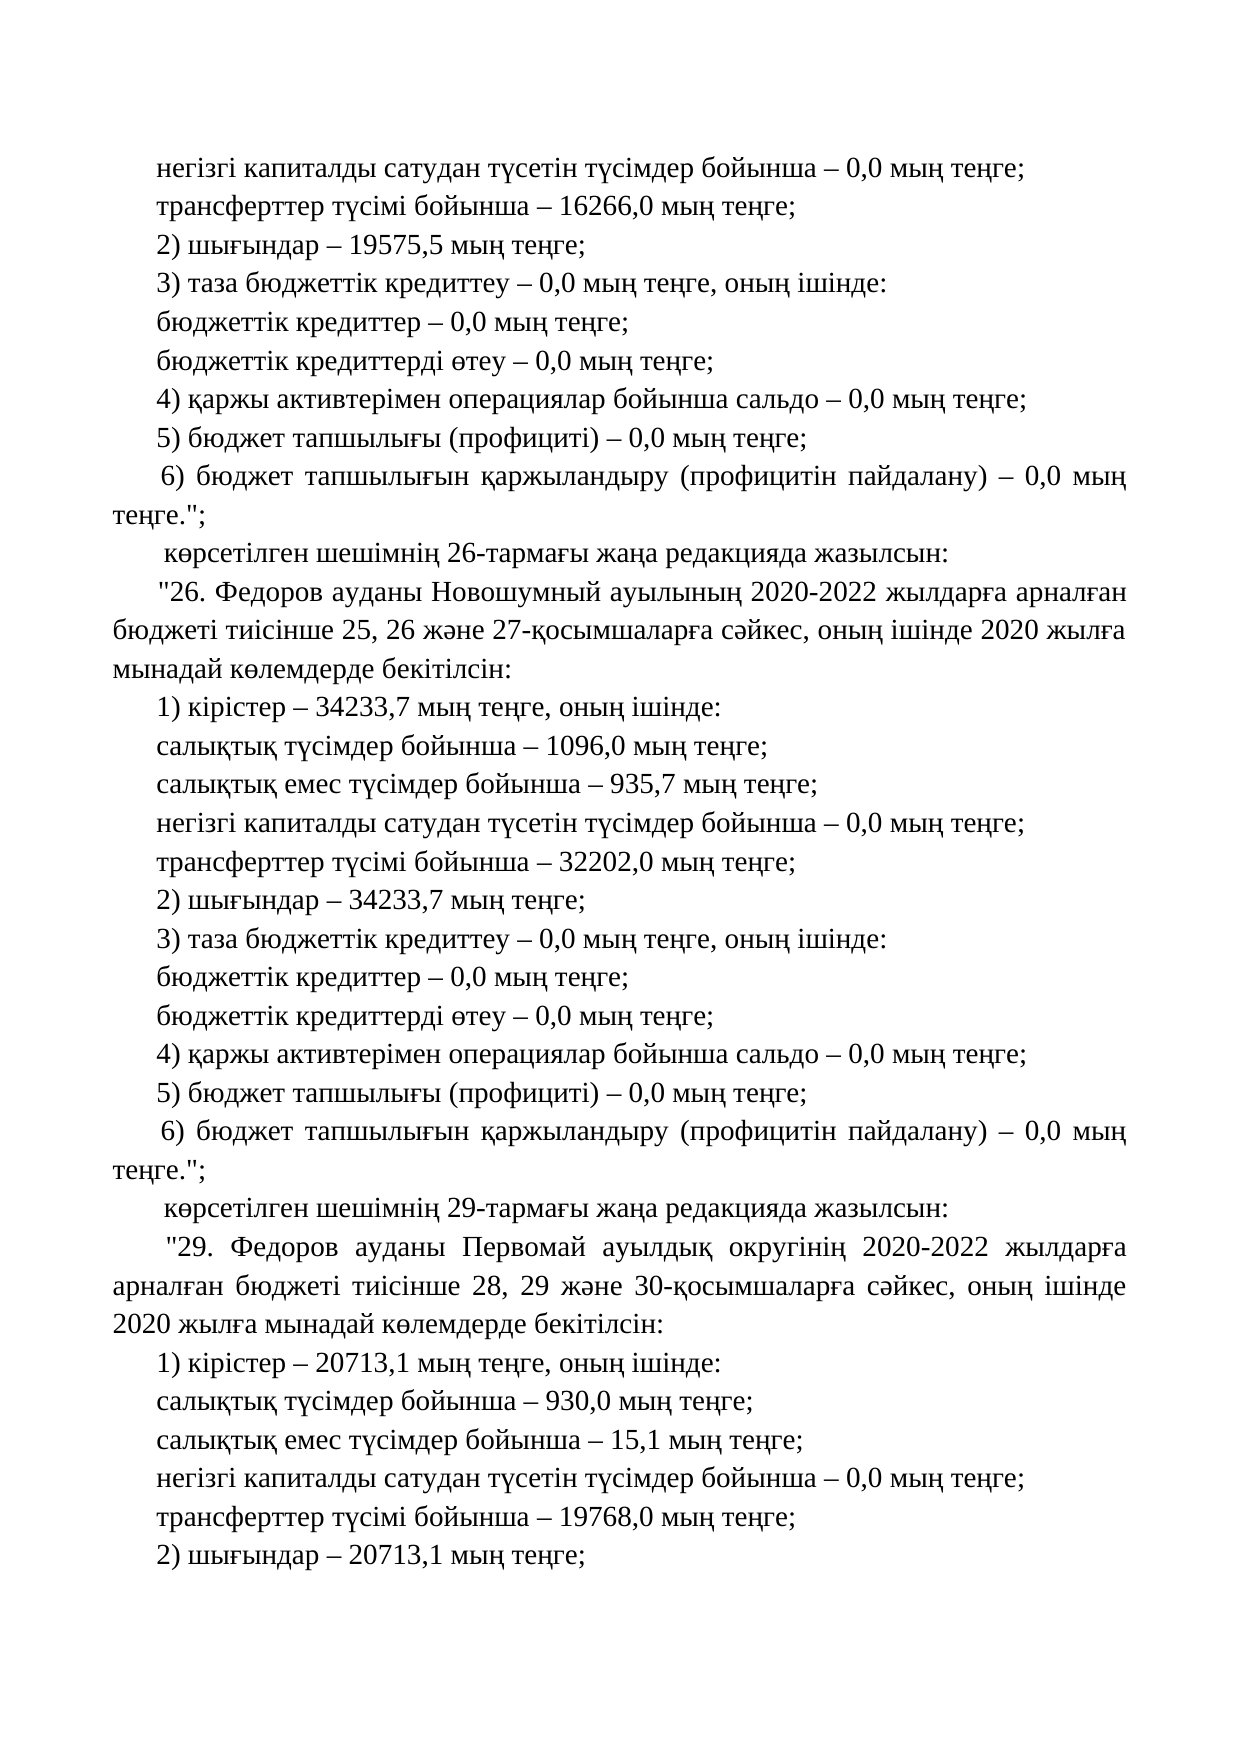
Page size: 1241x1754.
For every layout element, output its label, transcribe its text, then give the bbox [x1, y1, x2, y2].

text көрсетілген шешімнің 29-тармағы жаңа редакцияда жазылсын: [112, 1191, 1128, 1224]
text салықтық түсімдер бойынша – 930,0 мың теңге; [112, 1383, 1128, 1417]
text 4) қаржы активтерімен операциялар бойынша сальдо – 0,0 мың теңге; [112, 381, 1128, 415]
text трансферттер түсімі бойынша – 19768,0 мың теңге; [112, 1499, 1128, 1532]
text 5) бюджет тапшылығы (профициті) – 0,0 мың теңге; [112, 420, 1128, 453]
text 2) шығындар – 34233,7 мың теңге; [112, 882, 1128, 916]
text бюджеттік кредиттерді өтеу – 0,0 мың теңге; [112, 998, 1128, 1031]
text салықтық түсімдер бойынша – 1096,0 мың теңге; [112, 728, 1128, 762]
text трансферттер түсімі бойынша – 16266,0 мың теңге; [112, 188, 1128, 222]
text 2) шығындар – 19575,5 мың теңге; [112, 227, 1128, 261]
text 6) бюджет тапшылығын қаржыландыру (профицитін пайдалану) – 0,0 мың теңге."; [112, 458, 1128, 530]
text бюджеттік кредиттер – 0,0 мың теңге; [112, 304, 1128, 338]
text 5) бюджет тапшылығы (профициті) – 0,0 мың теңге; [112, 1075, 1128, 1108]
text 1) кірістер – 34233,7 мың теңге, оның ішінде: [112, 689, 1128, 723]
text 3) таза бюджеттік кредиттеу – 0,0 мың теңге, оның ішінде: [112, 921, 1128, 954]
text салықтық емес түсімдер бойынша – 935,7 мың теңге; [112, 767, 1128, 800]
text 1) кірістер – 20713,1 мың теңге, оның ішінде: [112, 1345, 1128, 1378]
text көрсетілген шешімнің 26-тармағы жаңа редакцияда жазылсын: [112, 535, 1128, 569]
text 2) шығындар – 20713,1 мың теңге; [112, 1537, 1128, 1571]
text "29. Федоров ауданы Первомай ауылдық округінің 2020-2022 жылдарға арналған бюджеті тиісінше 28, 29 және 30-қосымшаларға сәйкес, оның ішінде 2020 жылға мынадай көлемдерде бекітілсін: [112, 1229, 1128, 1340]
text салықтық емес түсімдер бойынша – 15,1 мың теңге; [112, 1422, 1128, 1455]
text бюджеттік кредиттерді өтеу – 0,0 мың теңге; [112, 343, 1128, 376]
text негізгі капиталды сатудан түсетін түсімдер бойынша – 0,0 мың теңге; [112, 1460, 1128, 1494]
text 3) таза бюджеттік кредиттеу – 0,0 мың теңге, оның ішінде: [112, 266, 1128, 299]
text трансферттер түсімі бойынша – 32202,0 мың теңге; [112, 844, 1128, 877]
text 4) қаржы активтерімен операциялар бойынша сальдо – 0,0 мың теңге; [112, 1036, 1128, 1070]
text негізгі капиталды сатудан түсетін түсімдер бойынша – 0,0 мың теңге; [112, 150, 1128, 183]
text "26. Федоров ауданы Новошумный ауылының 2020-2022 жылдарға арналған бюджеті тиісінше 25, 26 және 27-қосымшаларға сәйкес, оның ішінде 2020 жылға мынадай көлемдерде бекітілсін: [112, 574, 1128, 684]
text негізгі капиталды сатудан түсетін түсімдер бойынша – 0,0 мың теңге; [112, 805, 1128, 839]
text 6) бюджет тапшылығын қаржыландыру (профицитін пайдалану) – 0,0 мың теңге."; [112, 1113, 1128, 1186]
text бюджеттік кредиттер – 0,0 мың теңге; [112, 959, 1128, 993]
